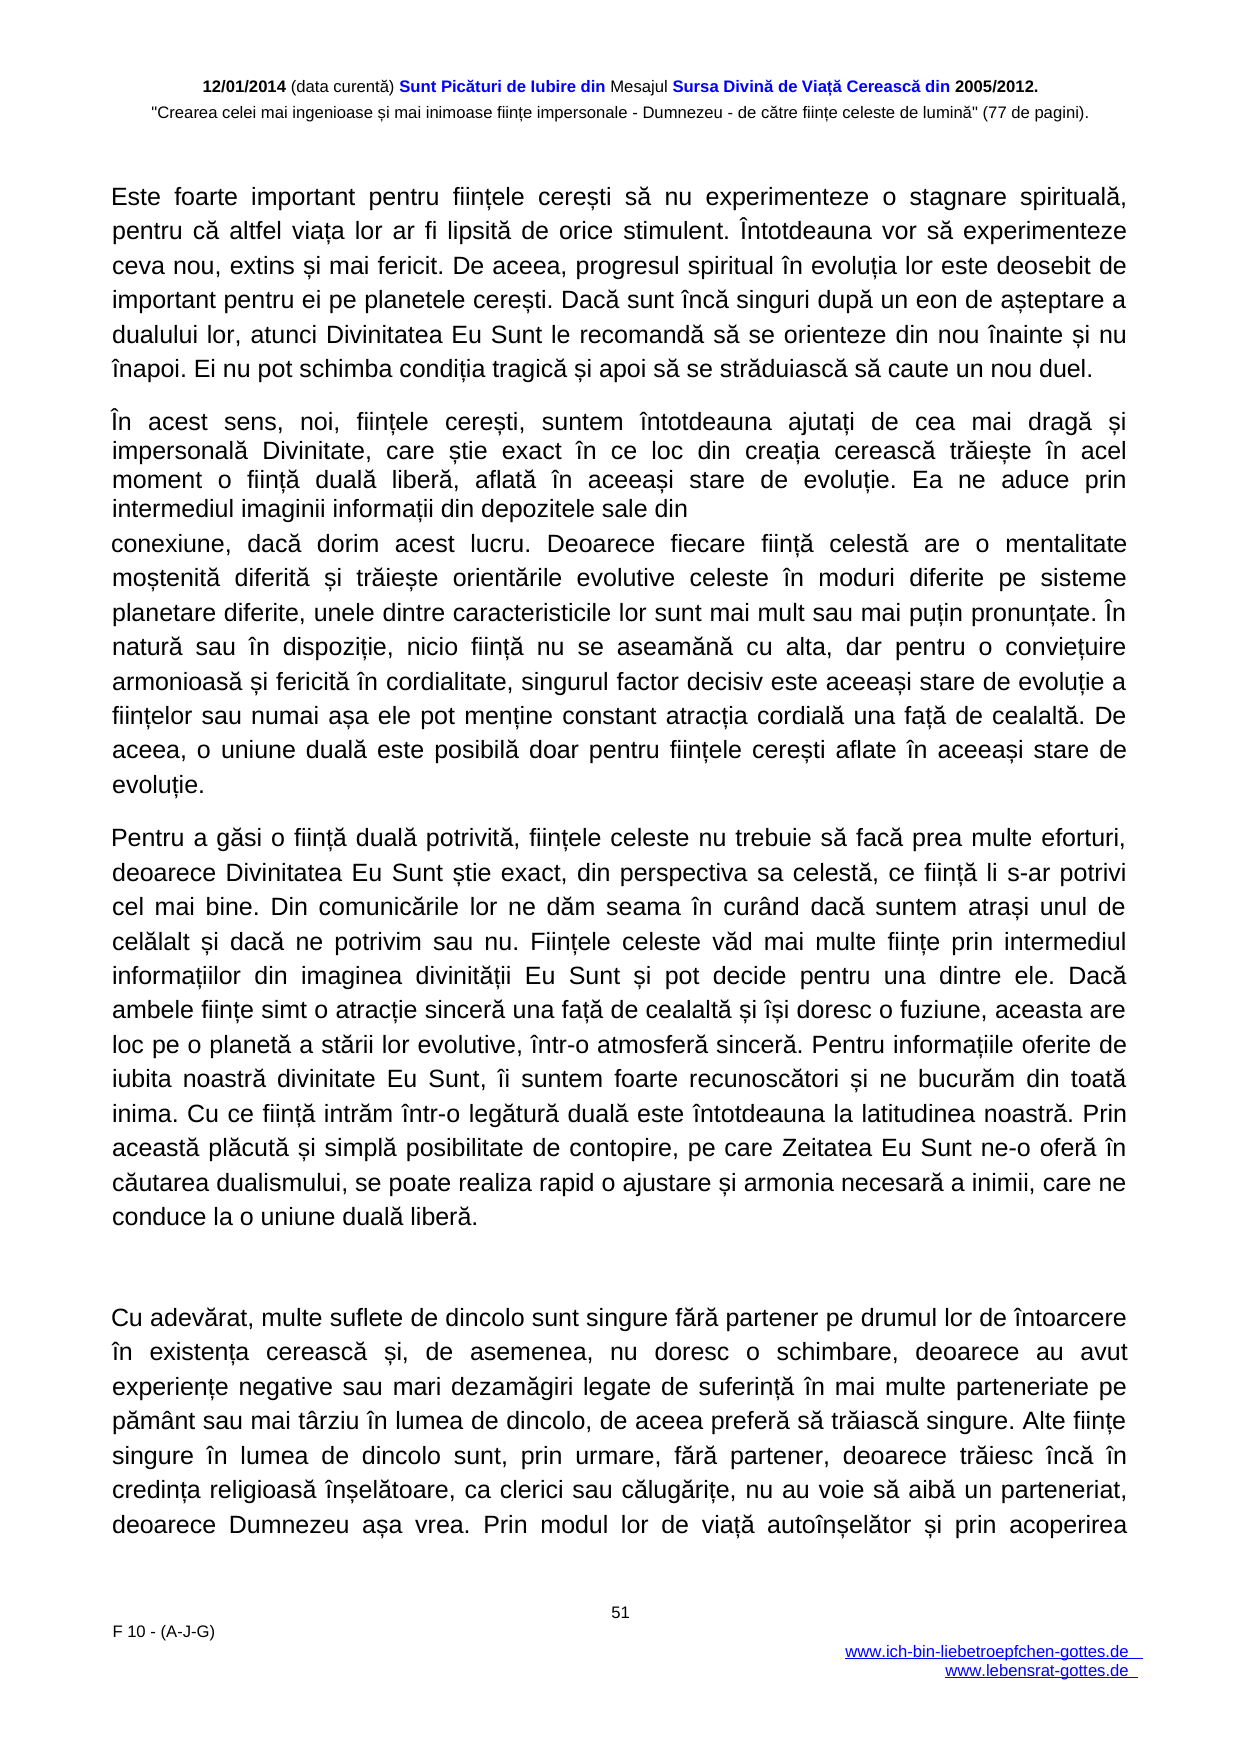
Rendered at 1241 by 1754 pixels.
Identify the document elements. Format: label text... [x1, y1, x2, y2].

text În acest sens, noi, ființele cerești, suntem întotdeauna ajutați de cea mai dragă și impersonală Divinitate, care știe exact în ce loc din creația cerească trăiește în acel moment o ființă duală liberă, aflată în aceeași stare de evoluție. Ea ne aduce prin intermediul imaginii informații din depozitele sale din [111, 407, 1128, 522]
text conexiune, dacă dorim acest lucru. Deoarece fiecare ființă celestă are o mentalitate moștenită diferită și trăiește orientările evolutive celeste în moduri diferite pe sisteme planetare diferite, unele dintre caracteristicile lor sunt mai mult sau mai puțin pronunțate. În natură sau în dispoziție, nicio ființă nu se aseamănă cu alta, dar pentru o conviețuire armonioasă și fericită în cordialitate, singurul factor decisiv este aceeași stare de evoluție a ființelor sau numai așa ele pot menține constant atracția cordială una față de cealaltă. De aceea, o uniune duală este posibilă doar pentru ființele cerești aflate în aceeași stare de evoluție. [111, 528, 1128, 799]
text Este foarte important pentru ființele cerești să nu experimenteze o stagnare spirituală, pentru că altfel viața lor ar fi lipsită de orice stimulent. Întotdeauna vor să experimenteze ceva nou, extins și mai fericit. De aceea, progresul spiritual în evoluția lor este deosebit de important pentru ei pe planetele cerești. Dacă sunt încă singuri după un eon de așteptare a dualului lor, atunci Divinitatea Eu Sunt le recomandă să se orienteze din nou înainte și nu înapoi. Ei nu pot schimba condiția tragică și apoi să se străduiască să caute un nou duel. [111, 182, 1128, 383]
text Pentru a găsi o ființă duală potrivită, ființele celeste nu trebuie să facă prea multe eforturi, deoarece Divinitatea Eu Sunt știe exact, din perspectiva sa celestă, ce ființă li s-ar potrivi cel mai bine. Din comunicările lor ne dăm seama în curând dacă suntem atrași unul de celălalt și dacă ne potrivim sau nu. Ființele celeste văd mai multe ființe prin intermediul informațiilor din imaginea divinității Eu Sunt și pot decide pentru una dintre ele. Dacă ambele ființe simt o atracție sinceră una față de cealaltă și își doresc o fuziune, aceasta are loc pe o planetă a stării lor evolutive, într-o atmosferă sinceră. Pentru informațiile oferite de iubita noastră divinitate Eu Sunt, îi suntem foarte recunoscători și ne bucurăm din toată inima. Cu ce ființă intrăm într-o legătură duală este întotdeauna la latitudinea noastră. Prin această plăcută și simplă posibilitate de contopire, pe care Zeitatea Eu Sunt ne-o oferă în căutarea dualismului, se poate realiza rapid o ajustare și armonia necesară a inimii, care ne conduce la o uniune duală liberă. [111, 823, 1128, 1231]
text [111, 1303, 1128, 1538]
